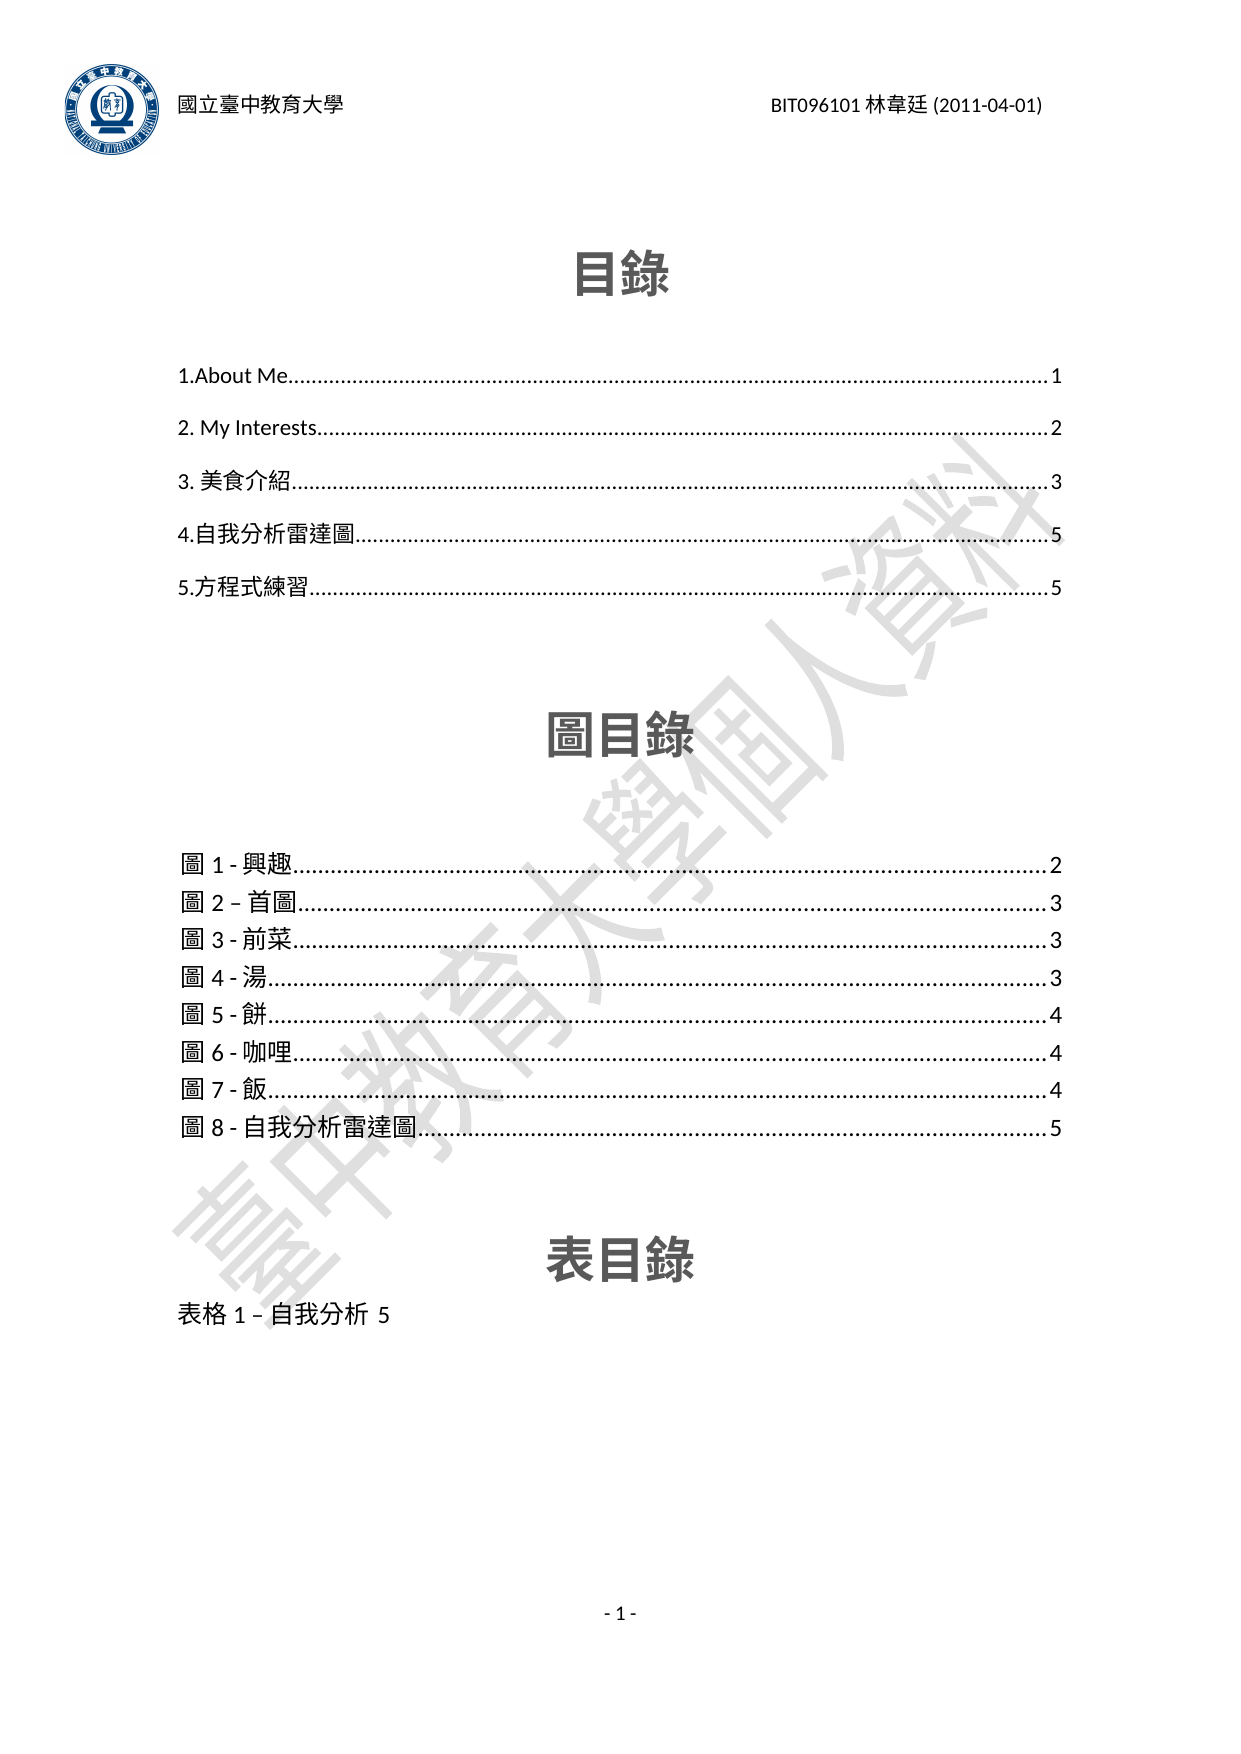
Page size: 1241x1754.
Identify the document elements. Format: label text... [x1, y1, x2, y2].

text 圖目錄 [177, 694, 1063, 769]
text 圖 5 - 餅 4 [180, 994, 1063, 1032]
picture [64, 64, 159, 155]
text 圖 6 - 咖哩 4 [180, 1032, 1063, 1069]
text 圖 2 – 首圖 3 [180, 882, 1063, 919]
text 圖 3 - 前菜 3 [180, 919, 1063, 957]
text 表格 1 – 自我分析 5 [177, 1294, 1063, 1332]
text 圖 7 - 飯 4 [180, 1069, 1063, 1107]
text 圖 1 - 興趣 2 [180, 844, 1063, 882]
text 表目錄 [177, 1219, 1063, 1294]
text 圖 8 - 自我分析雷達圖 5 [180, 1107, 1063, 1144]
text 圖 4 - 湯 3 [180, 957, 1063, 994]
